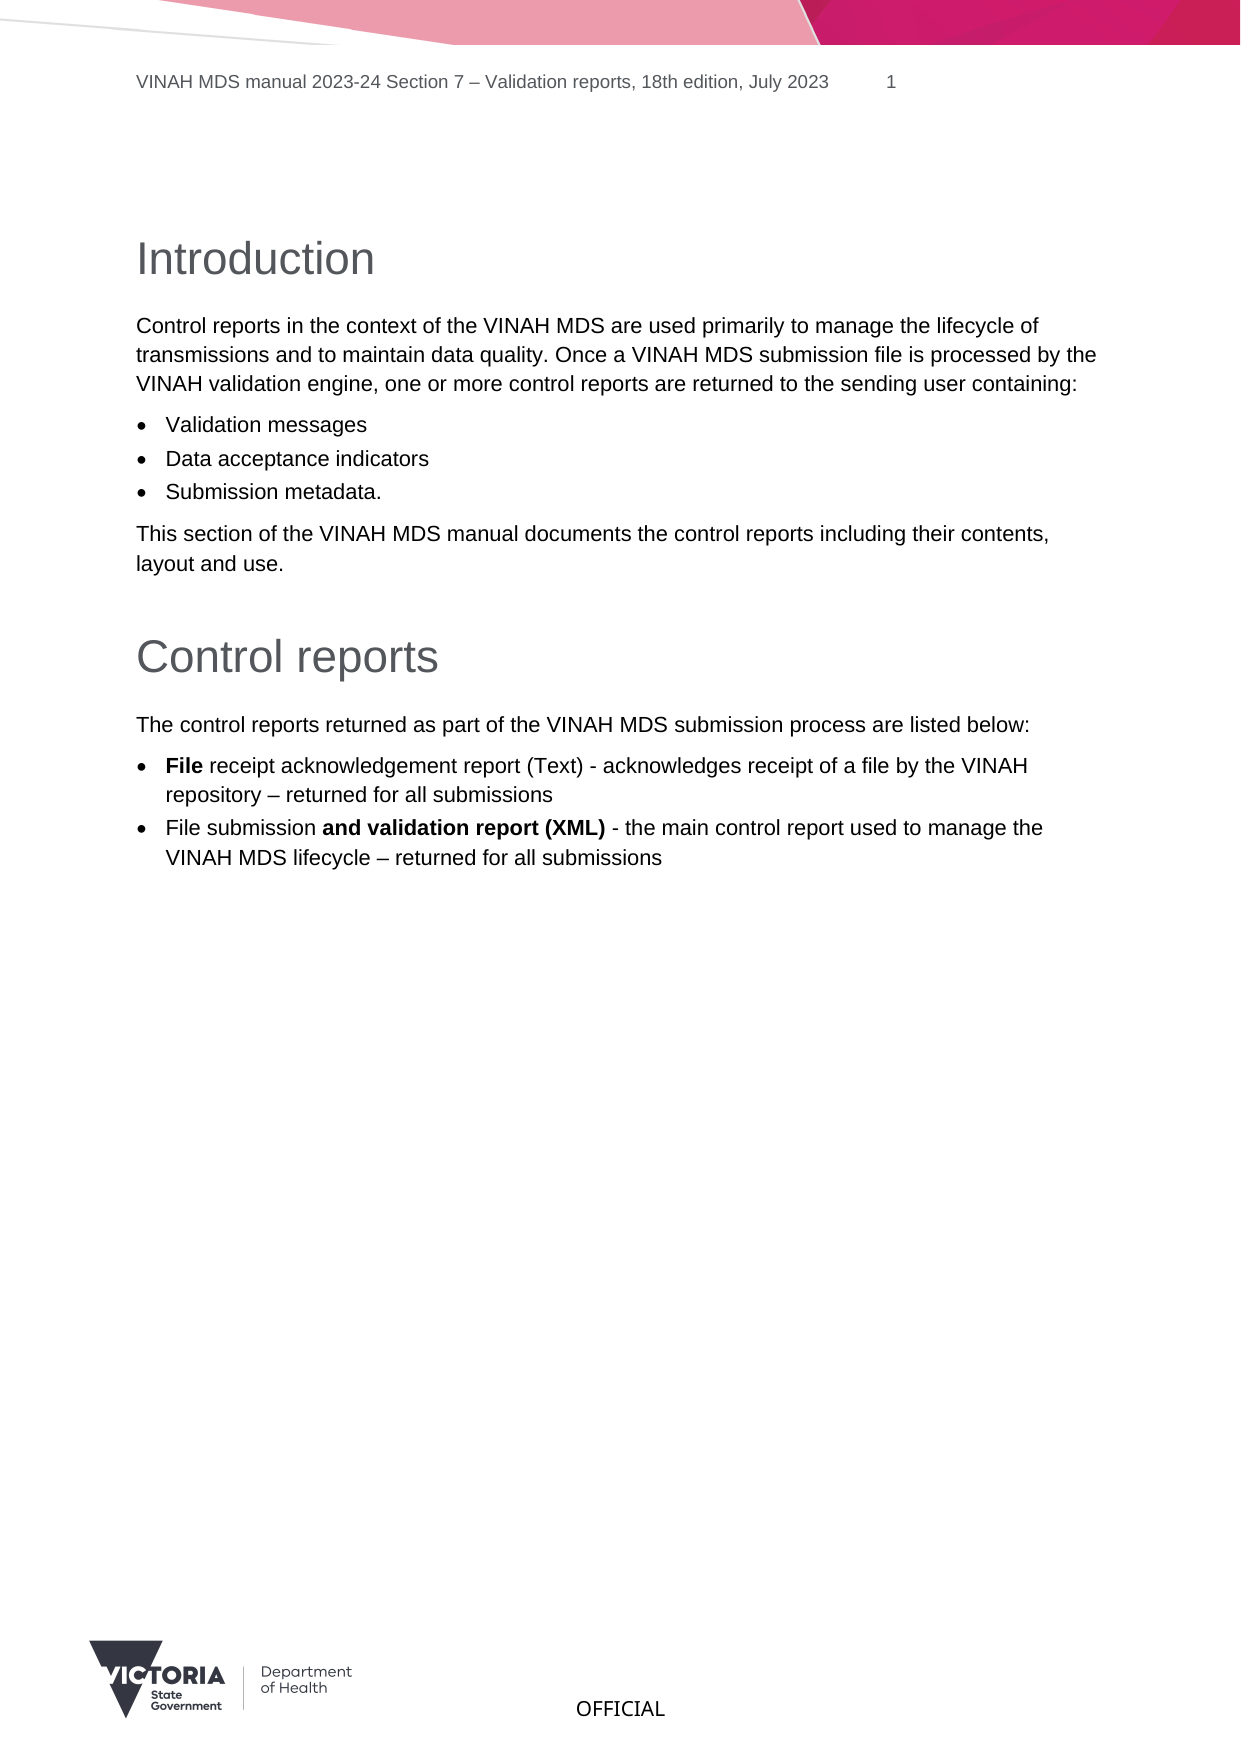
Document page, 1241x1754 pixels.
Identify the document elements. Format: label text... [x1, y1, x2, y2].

text Validation messages [136, 409, 1104, 438]
picture [0, 0, 1241, 45]
text Control reports in the context of the VINAH MDS are used primarily to manage the lifecycle of transmissions and to maintain data quality. Once a VINAH MDS submission file is processed by the VINAH validation engine, one or more control reports are returned to the sending user containing: [136, 309, 1104, 397]
picture [0, 1595, 1241, 1754]
text Submission metadata. [136, 476, 1104, 505]
text File receipt acknowledgement report (Text) - acknowledges receipt of a file by the VINAH repository – returned for all submissions [136, 749, 1104, 808]
text File submission and validation report (XML) - the main control report used to manage the VINAH MDS lifecycle – returned for all submissions [136, 812, 1104, 870]
subtitle Introduction [136, 231, 1104, 284]
text The control reports returned as part of the VINAH MDS submission process are listed below: [136, 708, 1104, 737]
text This section of the VINAH MDS manual documents the control reports including their contents, layout and use. [136, 517, 1104, 576]
subtitle Control reports [136, 630, 1104, 683]
text Data acceptance indicators [136, 442, 1104, 472]
